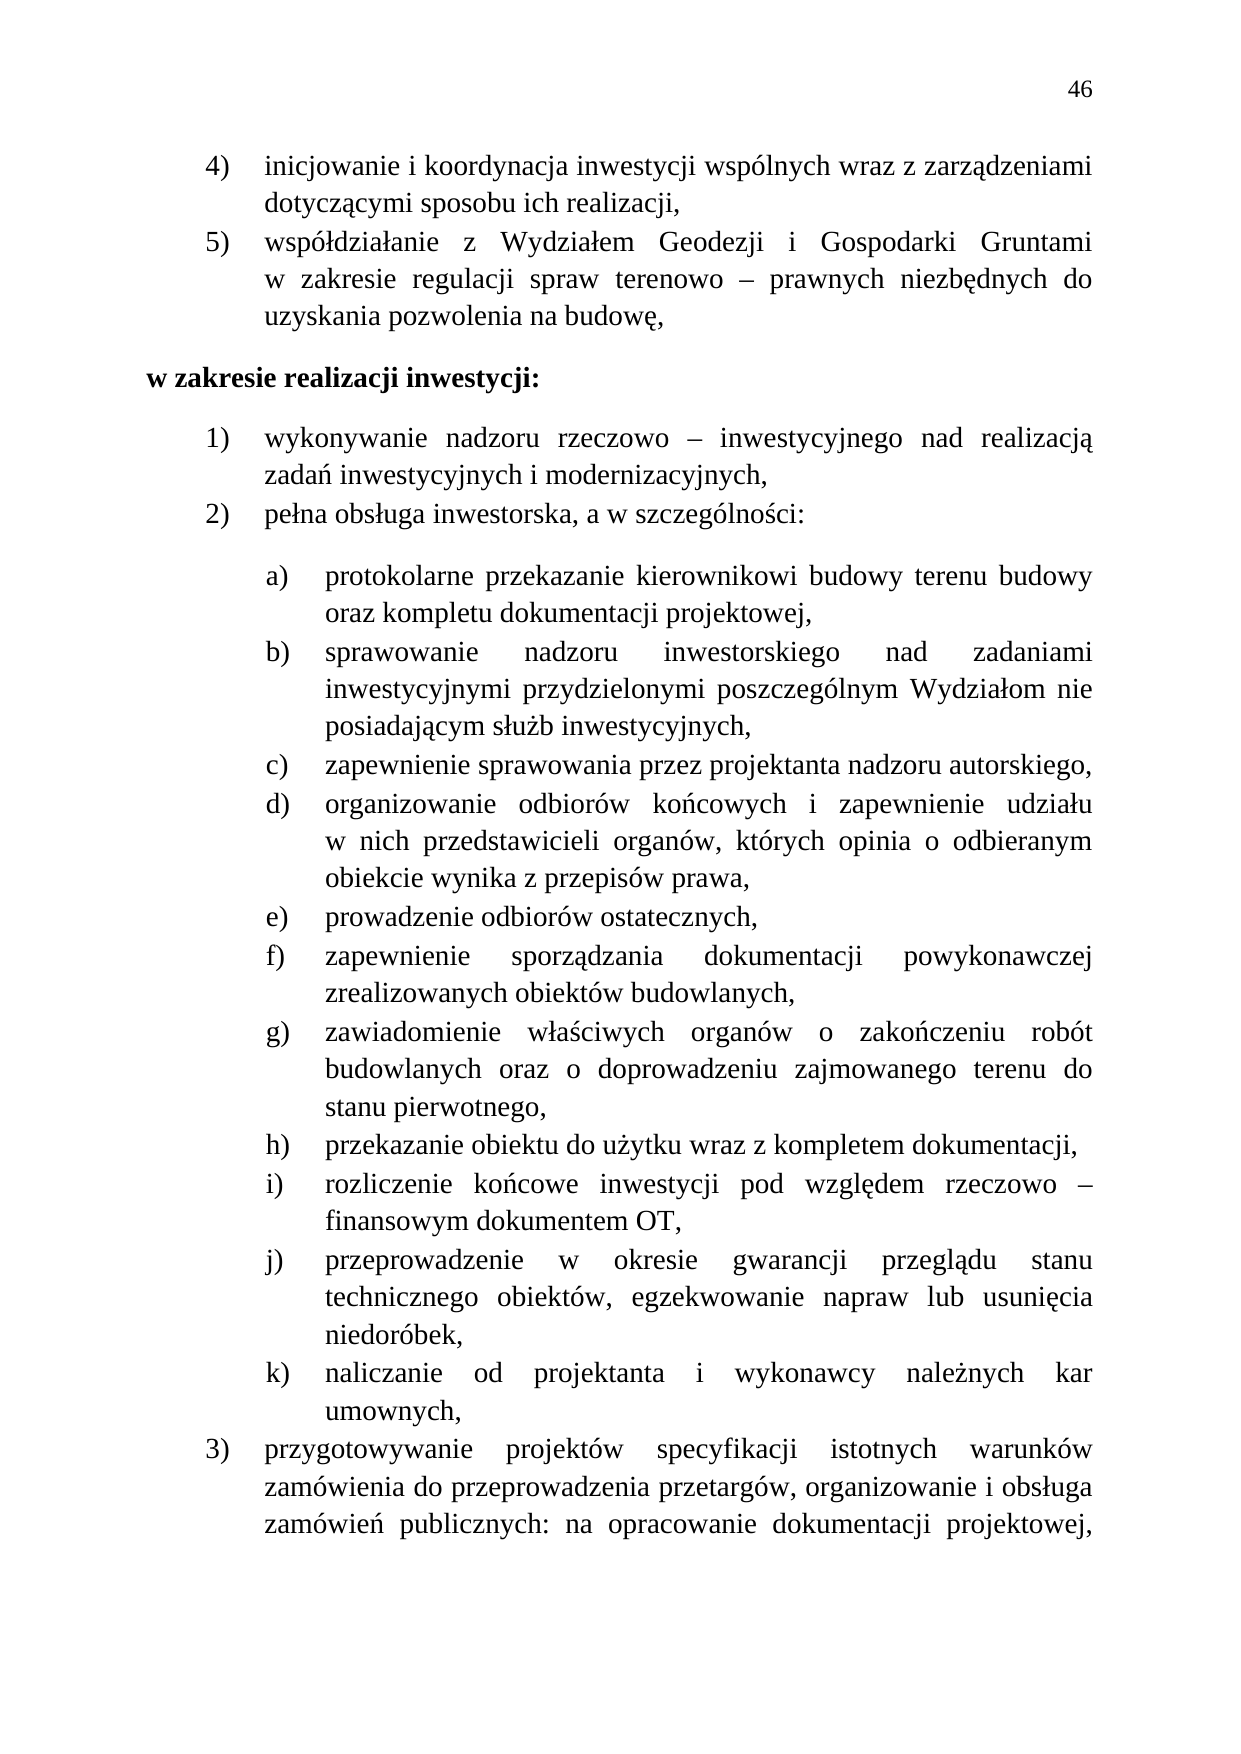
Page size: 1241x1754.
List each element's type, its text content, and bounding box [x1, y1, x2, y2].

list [205, 1432, 1093, 1539]
list zawiadomienie właściwych organów o zakończeniu robót budowlanych oraz o doprowadzeniu zajmowanego terenu do stanu pierwotnego, [266, 1014, 1093, 1122]
list wykonywanie nadzoru rzeczowo – inwestycyjnego nad realizacją zadań inwestycyjnych i modernizacyjnych, [205, 420, 1093, 491]
list sprawowanie nadzoru inwestorskiego nad zadaniami inwestycyjnymi przydzielonymi poszczególnym Wydziałom nie posiadającym służb inwestycyjnych, [266, 634, 1093, 742]
list zapewnienie sporządzania dokumentacji powykonawczej zrealizowanych obiektów budowlanych, [266, 938, 1093, 1009]
text w zakresie realizacji inwestycji: [146, 360, 1098, 394]
list protokolarne przekazanie kierownikowi budowy terenu budowy oraz kompletu dokumentacji projektowej, [266, 558, 1093, 629]
list pełna obsługa inwestorska, a w szczególności: [205, 496, 1093, 529]
list przekazanie obiektu do użytku wraz z kompletem dokumentacji, [266, 1127, 1093, 1161]
list inicjowanie i koordynacja inwestycji wspólnych wraz z zarządzeniami dotyczącymi sposobu ich realizacji, [205, 148, 1093, 218]
list współdziałanie z Wydziałem Geodezji i Gospodarki Gruntami w zakresie regulacji spraw terenowo – prawnych niezbędnych do uzyskania pozwolenia na budowę, [205, 224, 1093, 332]
list rozliczenie końcowe inwestycji pod względem rzeczowo – finansowym dokumentem OT, [266, 1166, 1093, 1237]
list prowadzenie odbiorów ostatecznych, [266, 899, 1093, 933]
list przeprowadzenie w okresie gwarancji przeglądu stanu technicznego obiektów, egzekwowanie napraw lub usunięcia niedoróbek, [266, 1242, 1093, 1350]
list zapewnienie sprawowania przez projektanta nadzoru autorskiego, [266, 747, 1093, 781]
list naliczanie od projektanta i wykonawcy należnych kar umownych, [266, 1356, 1093, 1426]
list organizowanie odbiorów końcowych i zapewnienie udziału w nich przedstawicieli organów, których opinia o odbieranym obiekcie wynika z przepisów prawa, [266, 786, 1093, 894]
